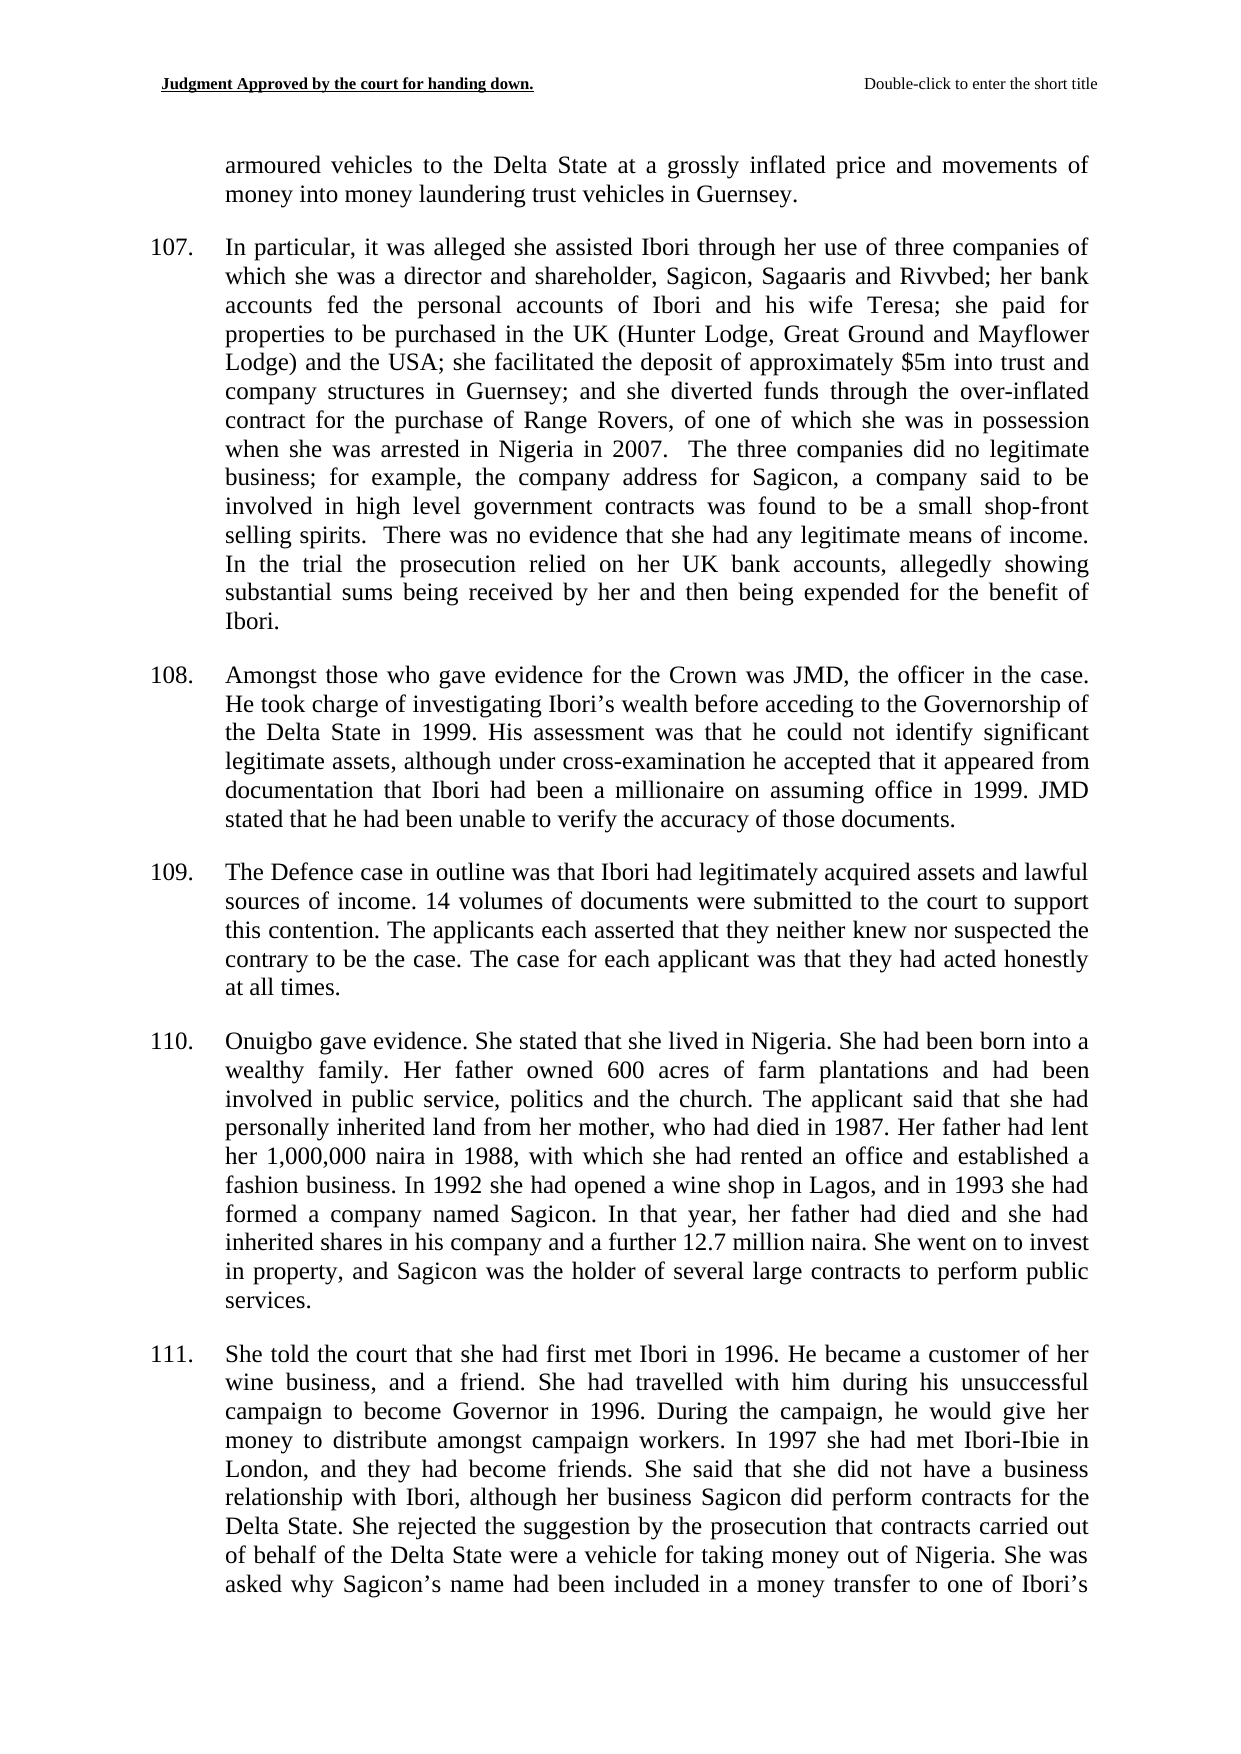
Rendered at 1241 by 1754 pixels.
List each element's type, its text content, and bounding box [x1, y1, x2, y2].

text Onuigbo gave evidence. She stated that she lived in Nigeria. She had been born into a wealthy family. Her father owned 600 acres of farm plantations and had been involved in public service, politics and the church. The applicant said that she had personally inherited land from her mother, who had died in 1987. Her father had lent her 1,000,000 naira in 1988, with which she had rented an office and established a fashion business. In 1992 she had opened a wine shop in Lagos, and in 1993 she had formed a company named Sagicon. In that year, her father had died and she had inherited shares in his company and a further 12.7 million naira. She went on to invest in property, and Sagicon was the holder of several large contracts to perform public services. [150, 1026, 1090, 1314]
text The Defence case in outline was that Ibori had legitimately acquired assets and lawful sources of income. 14 volumes of documents were submitted to the court to support this contention. The applicants each asserted that they neither knew nor suspected the contrary to be the case. The case for each applicant was that they had acted honestly at all times. [150, 857, 1090, 1001]
text In particular, it was alleged she assisted Ibori through her use of three companies of which she was a director and shareholder, Sagicon, Sagaaris and Rivvbed; her bank accounts fed the personal accounts of Ibori and his wife Teresa; she paid for properties to be purchased in the UK (Hunter Lodge, Great Ground and Mayflower Lodge) and the USA; she facilitated the deposit of approximately $5m into trust and company structures in Guernsey; and she diverted funds through the over-inflated contract for the purchase of Range Rovers, of one of which she was in possession when she was arrested in Nigeria in 2007. The three companies did no legitimate business; for example, the company address for Sagicon, a company said to be involved in high level government contracts was found to be a small shop-front selling spirits. There was no evidence that she had any legitimate means of income. In the trial the prosecution relied on her UK bank accounts, allegedly showing substantial sums being received by her and then being expended for the benefit of Ibori. [150, 232, 1090, 635]
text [150, 150, 1090, 207]
text Amongst those who gave evidence for the Crown was JMD, the officer in the case. He took charge of investigating Ibori’s wealth before acceding to the Governorship of the Delta State in 1999. His assessment was that he could not identify significant legitimate assets, although under cross-examination he accepted that it appeared from documentation that Ibori had been a millionaire on assuming office in 1999. JMD stated that he had been unable to verify the accuracy of those documents. [150, 660, 1090, 832]
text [150, 1339, 1090, 1597]
